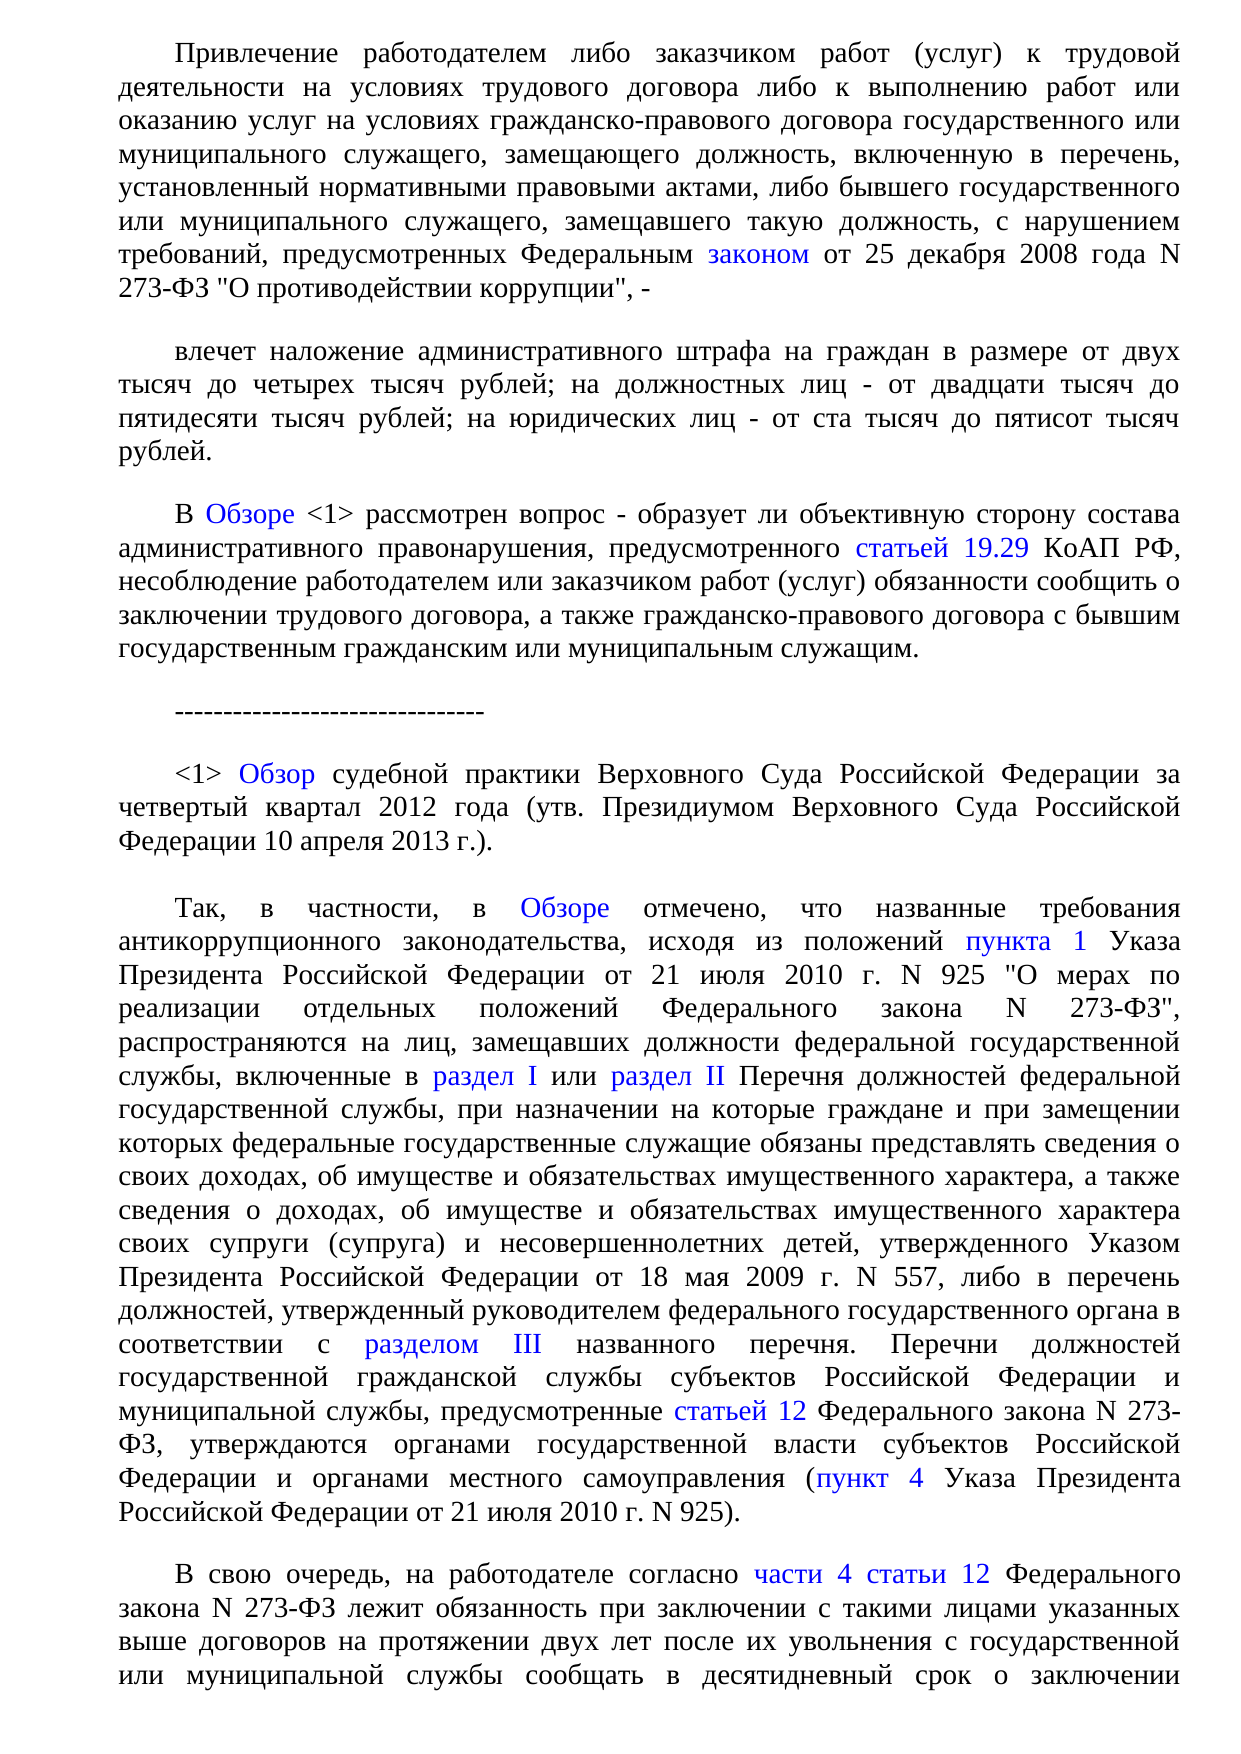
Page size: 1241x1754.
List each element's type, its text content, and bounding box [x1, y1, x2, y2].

text В Обзоре <1> рассмотрен вопрос - образует ли объективную сторону состава административного правонарушения, предусмотренного статьей 19.29 КоАП РФ, несоблюдение работодателем или заказчиком работ (услуг) обязанности сообщить о заключении трудового договора, а также гражданско-правового договора с бывшим государственным гражданским или муниципальным служащим. [118, 496, 1181, 664]
text Привлечение работодателем либо заказчиком работ (услуг) к трудовой деятельности на условиях трудового договора либо к выполнению работ или оказанию услуг на условиях гражданско-правового договора государственного или муниципального служащего, замещающего должность, включенную в перечень, установленный нормативными правовыми актами, либо бывшего государственного или муниципального служащего, замещавшего такую должность, с нарушением требований, предусмотренных Федеральным законом от 25 декабря 2008 года N 273-ФЗ "О противодействии коррупции", - [118, 35, 1181, 304]
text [118, 1556, 1181, 1691]
text влечет наложение административного штрафа на граждан в размере от двух тысяч до четырех тысяч рублей; на должностных лиц - от двадцати тысяч до пятидесяти тысяч рублей; на юридических лиц - от ста тысяч до пятисот тысяч рублей. [118, 333, 1181, 467]
text <1> Обзор судебной практики Верховного Суда Российской Федерации за четвертый квартал 2012 года (утв. Президиумом Верховного Суда Российской Федерации 10 апреля 2013 г.). [118, 756, 1181, 856]
text Так, в частности, в Обзоре отмечено, что названные требования антикоррупционного законодательства, исходя из положений пункта 1 Указа Президента Российской Федерации от 21 июля 2010 г. N 925 "О мерах по реализации отдельных положений Федерального закона N 273-ФЗ", распространяются на лиц, замещавших должности федеральной государственной службы, включенные в раздел I или раздел II Перечня должностей федеральной государственной службы, при назначении на которые граждане и при замещении которых федеральные государственные служащие обязаны представлять сведения о своих доходах, об имуществе и обязательствах имущественного характера, а также сведения о доходах, об имуществе и обязательствах имущественного характера своих супруги (супруга) и несовершеннолетних детей, утвержденного Указом Президента Российской Федерации от 18 мая 2009 г. N 557, либо в перечень должностей, утвержденный руководителем федерального государственного органа в соответствии с разделом III названного перечня. Перечни должностей государственной гражданской службы субъектов Российской Федерации и муниципальной службы, предусмотренные статьей 12 Федерального закона N 273-ФЗ, утверждаются органами государственной власти субъектов Российской Федерации и органами местного самоуправления (пункт 4 Указа Президента Российской Федерации от 21 июля 2010 г. N 925). [118, 890, 1181, 1527]
text -------------------------------- [118, 693, 1181, 727]
